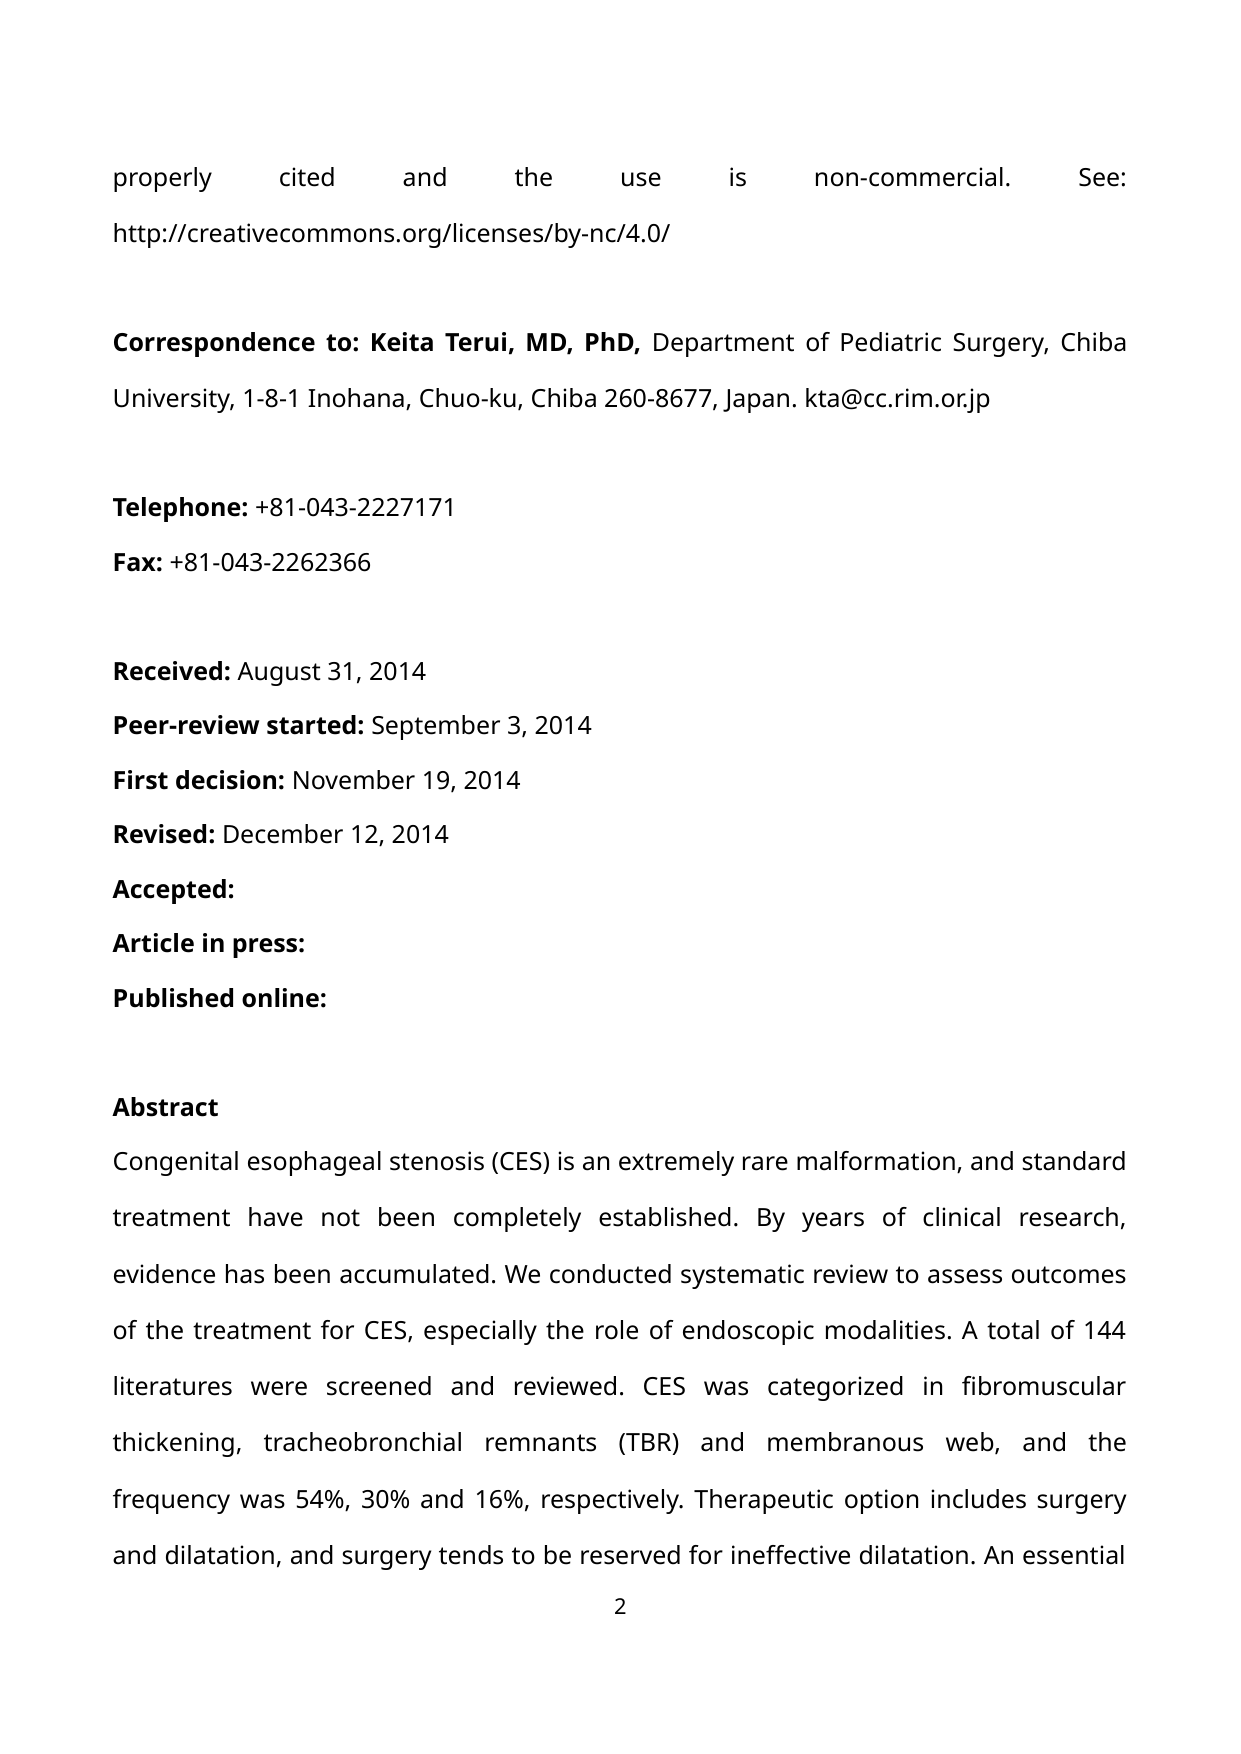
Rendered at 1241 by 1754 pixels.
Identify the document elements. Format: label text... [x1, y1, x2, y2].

text Fax: +81-043-2262366 [112, 543, 1128, 580]
text First decision: November 19, 2014 [112, 761, 1128, 798]
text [112, 1142, 1128, 1573]
text Accepted: [112, 870, 1128, 907]
text Telephone: +81-043-2227171 [112, 488, 1128, 526]
text Published online: [112, 979, 1128, 1016]
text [112, 158, 1128, 252]
text Correspondence to: Keita Terui, MD, PhD, Department of Pediatric Surgery, Chiba University, 1-8-1 Inohana, Chuo-ku, Chiba 260-8677, Japan. kta@cc.rim.or.jp [112, 323, 1128, 417]
text Abstract [112, 1088, 1128, 1125]
text Article in press: [112, 924, 1128, 962]
text Peer-review started: September 3, 2014 [112, 706, 1128, 744]
text Received: August 31, 2014 [112, 652, 1128, 689]
text Revised: December 12, 2014 [112, 815, 1128, 853]
